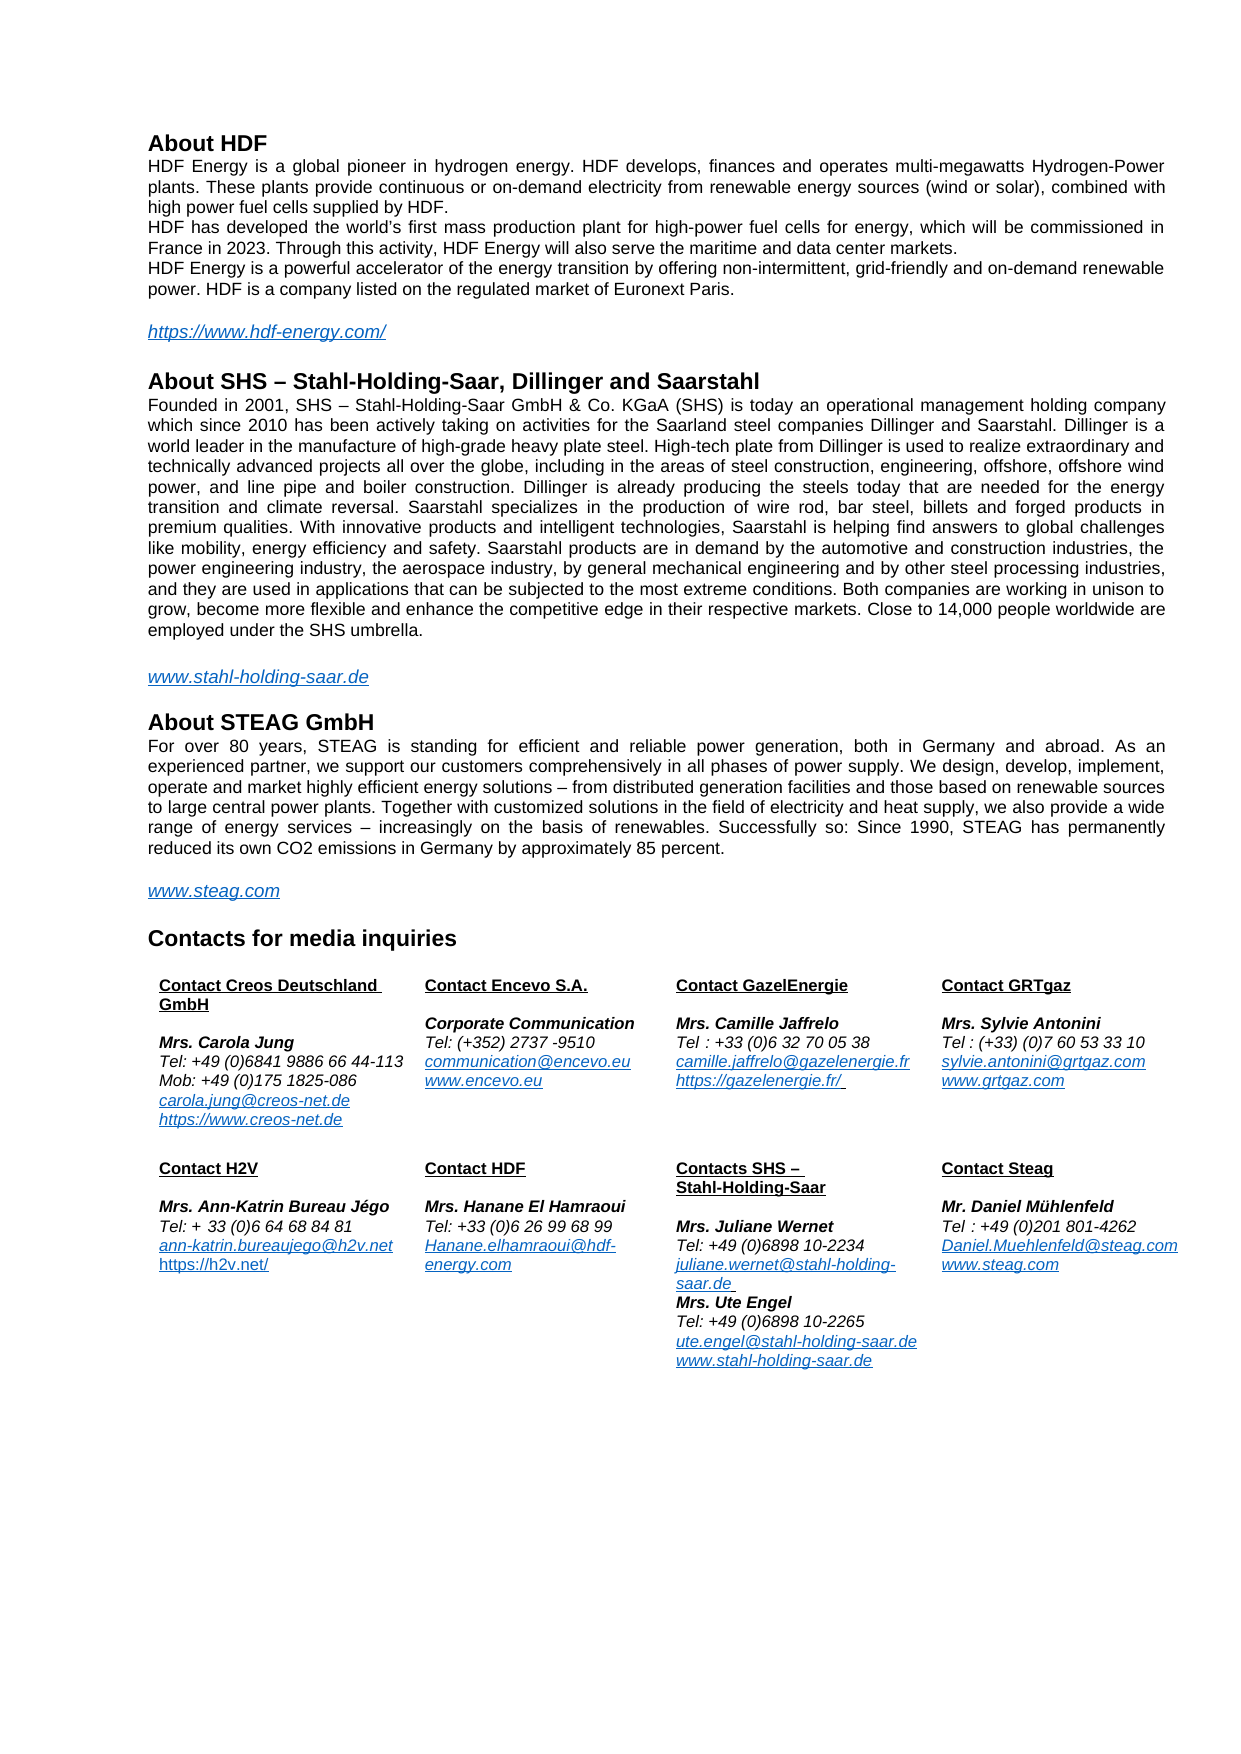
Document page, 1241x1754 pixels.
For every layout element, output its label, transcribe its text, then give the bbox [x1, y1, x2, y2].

table_cell Contacts SHS – Stahl-Holding-Saar Mrs. Juliane Wernet Tel: +49 (0)6898 10-2234 juliane.wernet@stahl-holding-saar.de Mrs. Ute Engel Tel: +49 (0)6898 10-2265 ute.engel@stahl-holding-saar.de www.stahl-holding-saar.de [665, 1159, 930, 1389]
text About SHS – Stahl-Holding-Saar, Dillinger and Saarstahl [148, 368, 1167, 395]
table_header Contact GRTgaz Mrs. Sylvie Antonini Tel : (+33) (0)7 60 53 33 10 sylvie.antonini@grtgaz.com www.grtgaz.com [930, 975, 1197, 1159]
text www.steag.com [148, 879, 1167, 901]
text www.stahl-holding-saar.de [148, 666, 1167, 688]
table_cell Contact Steag Mr. Daniel Mühlenfeld Tel : +49 (0)201 801-4262 Daniel.Muehlenfeld@steag.com www.steag.com [930, 1159, 1197, 1389]
table_header Contact Encevo S.A. Corporate Communication Tel: (+352) 2737 -9510 communication@encevo.eu www.encevo.eu [413, 975, 664, 1159]
text HDF Energy is a powerful accelerator of the energy transition by offering non-intermittent, grid-friendly and on-demand renewable power. HDF is a company listed on the regulated market of Euronext Paris. [148, 258, 1167, 299]
table_cell Contact H2V Mrs. Ann-Katrin Bureau Jégo Tel: + 33 (0)6 64 68 84 81 ann-katrin.bureaujego@h2v.net https://h2v.net/ [148, 1159, 413, 1389]
text About STEAG GmbH [148, 709, 1167, 736]
text Contacts for media inquiries [148, 925, 1167, 951]
table_header Contact Creos Deutschland GmbH Mrs. Carola Jung Tel: +49 (0)6841 9886 66 44-113 Mob: +49 (0)175 1825-086 carola.jung@creos-net.de https://www.creos-net.de [148, 975, 413, 1159]
table_header Contact GazelEnergie Mrs. Camille Jaffrelo Tel : +33 (0)6 32 70 05 38 camille.jaffrelo@gazelenergie.fr https://gazelenergie.fr/ [665, 975, 930, 1159]
text Founded in 2001, SHS – Stahl-Holding-Saar GmbH & Co. KGaA (SHS) is today an operational management holding company which since 2010 has been actively taking on activities for the Saarland steel companies Dillinger and Saarstahl. Dillinger is a world leader in the manufacture of high-grade heavy plate steel. High-tech plate from Dillinger is used to realize extraordinary and technically advanced projects all over the globe, including in the areas of steel construction, engineering, offshore, offshore wind power, and line pipe and boiler construction. Dillinger is already producing the steels today that are needed for the energy transition and climate reversal. Saarstahl specializes in the production of wire rod, bar steel, billets and forged products in premium qualities. With innovative products and intelligent technologies, Saarstahl is helping find answers to global challenges like mobility, energy efficiency and safety. Saarstahl products are in demand by the automotive and construction industries, the power engineering industry, the aerospace industry, by general mechanical engineering and by other steel processing industries, and they are used in applications that can be subjected to the most extreme conditions. Both companies are working in unison to grow, become more flexible and enhance the competitive edge in their respective markets. Close to 14,000 people worldwide are employed under the SHS umbrella. [148, 395, 1167, 640]
text HDF has developed the world’s first mass production plant for high-power fuel cells for energy, which will be commissioned in France in 2023. Through this activity, HDF Energy will also serve the maritime and data center markets. [148, 217, 1167, 258]
text About HDF [148, 129, 1167, 156]
text https://www.hdf-energy.com/ [148, 320, 1167, 342]
text HDF Energy is a global pioneer in hydrogen energy. HDF develops, finances and operates multi-megawatts Hydrogen-Power plants. These plants provide continuous or on-demand electricity from renewable energy sources (wind or solar), combined with high power fuel cells supplied by HDF. [148, 156, 1167, 217]
text For over 80 years, STEAG is standing for efficient and reliable power generation, both in Germany and abroad. As an experienced partner, we support our customers comprehensively in all phases of power supply. We design, develop, implement, operate and market highly efficient energy solutions – from distributed generation facilities and those based on renewable sources to large central power plants. Together with customized solutions in the field of electricity and heat supply, we also provide a wide range of energy services – increasingly on the basis of renewables. Successfully so: Since 1990, STEAG has permanently reduced its own CO2 emissions in Germany by approximately 85 percent. [148, 736, 1167, 858]
table_cell Contact HDF Mrs. Hanane El Hamraoui Tel: +33 (0)6 26 99 68 99 Hanane.elhamraoui@hdf-energy.com [413, 1159, 664, 1389]
